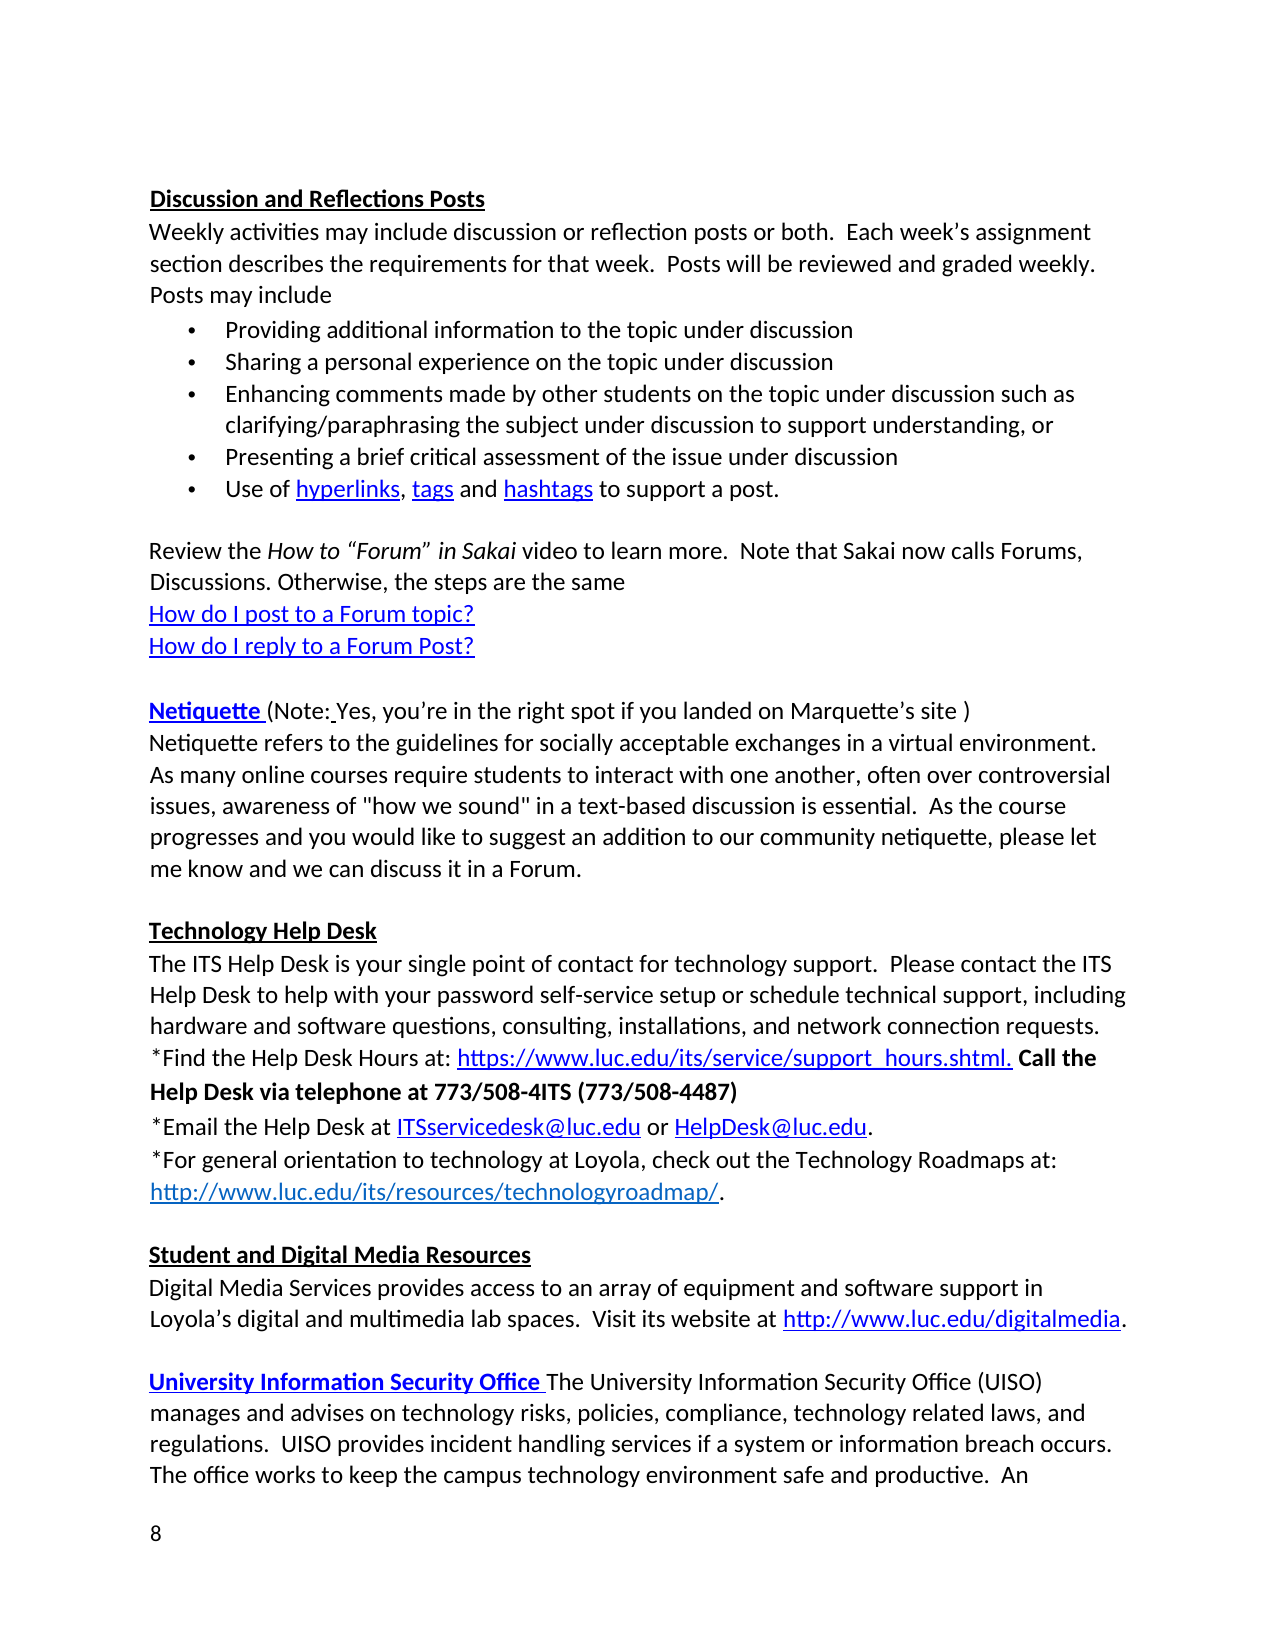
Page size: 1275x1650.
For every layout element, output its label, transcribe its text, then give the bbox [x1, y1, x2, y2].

text Review the How to “Forum” in Sakai video to learn more. Note that Sakai now calls Forums, Discussions. Otherwise, the steps are the same [148, 535, 1130, 597]
text The ITS Help Desk is your single point of contact for technology support. Please contact the ITS Help Desk to help with your password self-service setup or schedule technical support, including hardware and software questions, consulting, installations, and network connection requests. [148, 948, 1130, 1041]
list Use of hyperlinks, tags and hashtags to support a post. [188, 473, 1130, 503]
text http://www.luc.edu/its/resources/technologyroadmap/. [150, 1176, 1131, 1206]
text Netiquette (Note: Yes, you’re in the right spot if you landed on Marquette’s site ) [148, 696, 1131, 726]
text *Find the Help Desk Hours at: https://www.luc.edu/its/service/support_hours.shtml. Call the [150, 1042, 1131, 1073]
subtitle Discussion and Reflections Posts [150, 183, 1131, 214]
list Enhancing comments made by other students on the topic under discussion such as clarifying/paraphrasing the subject under discussion to support understanding, or [188, 378, 1130, 440]
list Sharing a personal experience on the topic under discussion [188, 346, 1130, 376]
text How do I reply to a Forum Post? [148, 630, 1131, 661]
text *For general orientation to technology at Loyola, check out the Technology Roadmaps at: [150, 1144, 1131, 1174]
list Providing additional information to the topic under discussion [188, 314, 1130, 344]
text How do I post to a Forum topic? [148, 598, 1130, 629]
text Digital Media Services provides access to an array of equipment and software support in Loyola’s digital and multimedia lab spaces. Visit its website at http://www.luc.edu/digitalmedia. [148, 1272, 1131, 1334]
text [148, 1366, 1130, 1490]
subtitle Technology Help Desk [148, 915, 1131, 945]
text Netiquette refers to the guidelines for socially acceptable exchanges in a virtual environment. As many online courses require students to interact with one another, often over controversial issues, awareness of "how we sound" in a text-based discussion is essential. As the course progresses and you would like to suggest an addition to our community netiquette, please let me know and we can discuss it in a Forum. [148, 727, 1130, 883]
list Presenting a brief critical assessment of the issue under discussion [188, 441, 1130, 472]
text Help Desk via telephone at 773/508-4ITS (773/508-4487) [150, 1077, 1131, 1107]
subtitle Student and Digital Media Resources [148, 1239, 1131, 1270]
text Weekly activities may include discussion or reflection posts or both. Each week’s assignment section describes the requirements for that week. Posts will be reviewed and graded weekly. Posts may include [148, 216, 1130, 309]
text *Email the Help Desk at ITSservicedesk@luc.edu or HelpDesk@luc.edu. [150, 1111, 1131, 1141]
